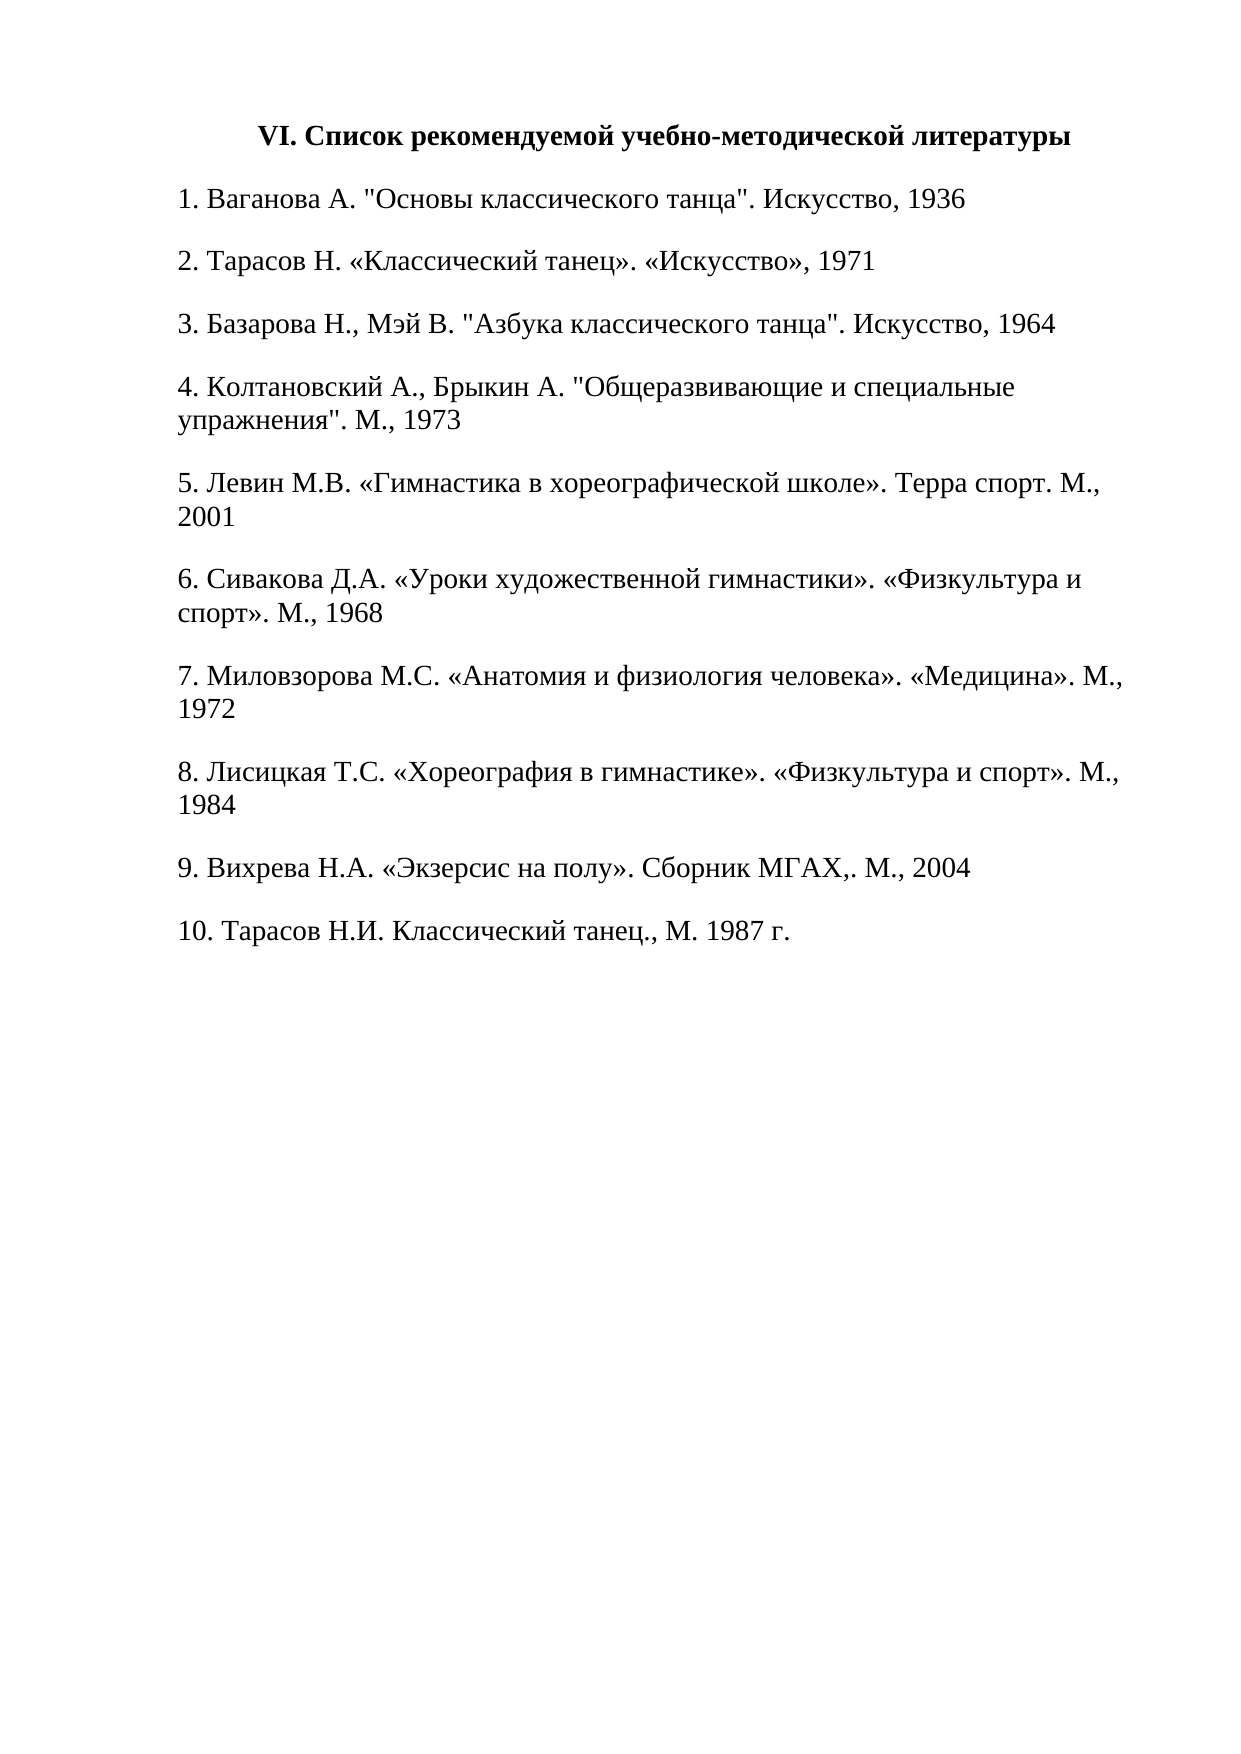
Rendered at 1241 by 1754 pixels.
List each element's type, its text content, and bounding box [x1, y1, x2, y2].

text 5. Левин М.В. «Гимнастика в хореографической школе». Терра спорт. М., 2001 [177, 465, 1152, 532]
text 7. Миловзорова М.С. «Анатомия и физиология человека». «Медицина». М., 1972 [177, 658, 1152, 725]
text 10. Тарасов Н.И. Классический танец., М. 1987 г. [177, 913, 1152, 946]
text 2. Тарасов Н. «Классический танец». «Искусство», 1971 [177, 243, 1152, 277]
text VI. Список рекомендуемой учебно-методической литературы [177, 118, 1152, 152]
text 3. Базарова Н., Мэй В. "Азбука классического танца". Искусство, 1964 [177, 306, 1152, 340]
text 1. Ваганова А. "Основы классического танца". Искусство, 1936 [177, 181, 1152, 214]
text 9. Вихрева Н.А. «Экзерсис на полу». Сборник МГАХ,. М., 2004 [177, 850, 1152, 884]
text 6. Сивакова Д.А. «Уроки художественной гимнастики». «Физкультура и спорт». М., 1968 [177, 561, 1152, 628]
text 8. Лисицкая Т.С. «Хореография в гимнастике». «Физкультура и спорт». М., 1984 [177, 754, 1152, 821]
text 4. Колтановский А., Брыкин А. "Общеразвивающие и специальные упражнения". М., 1973 [177, 369, 1152, 436]
